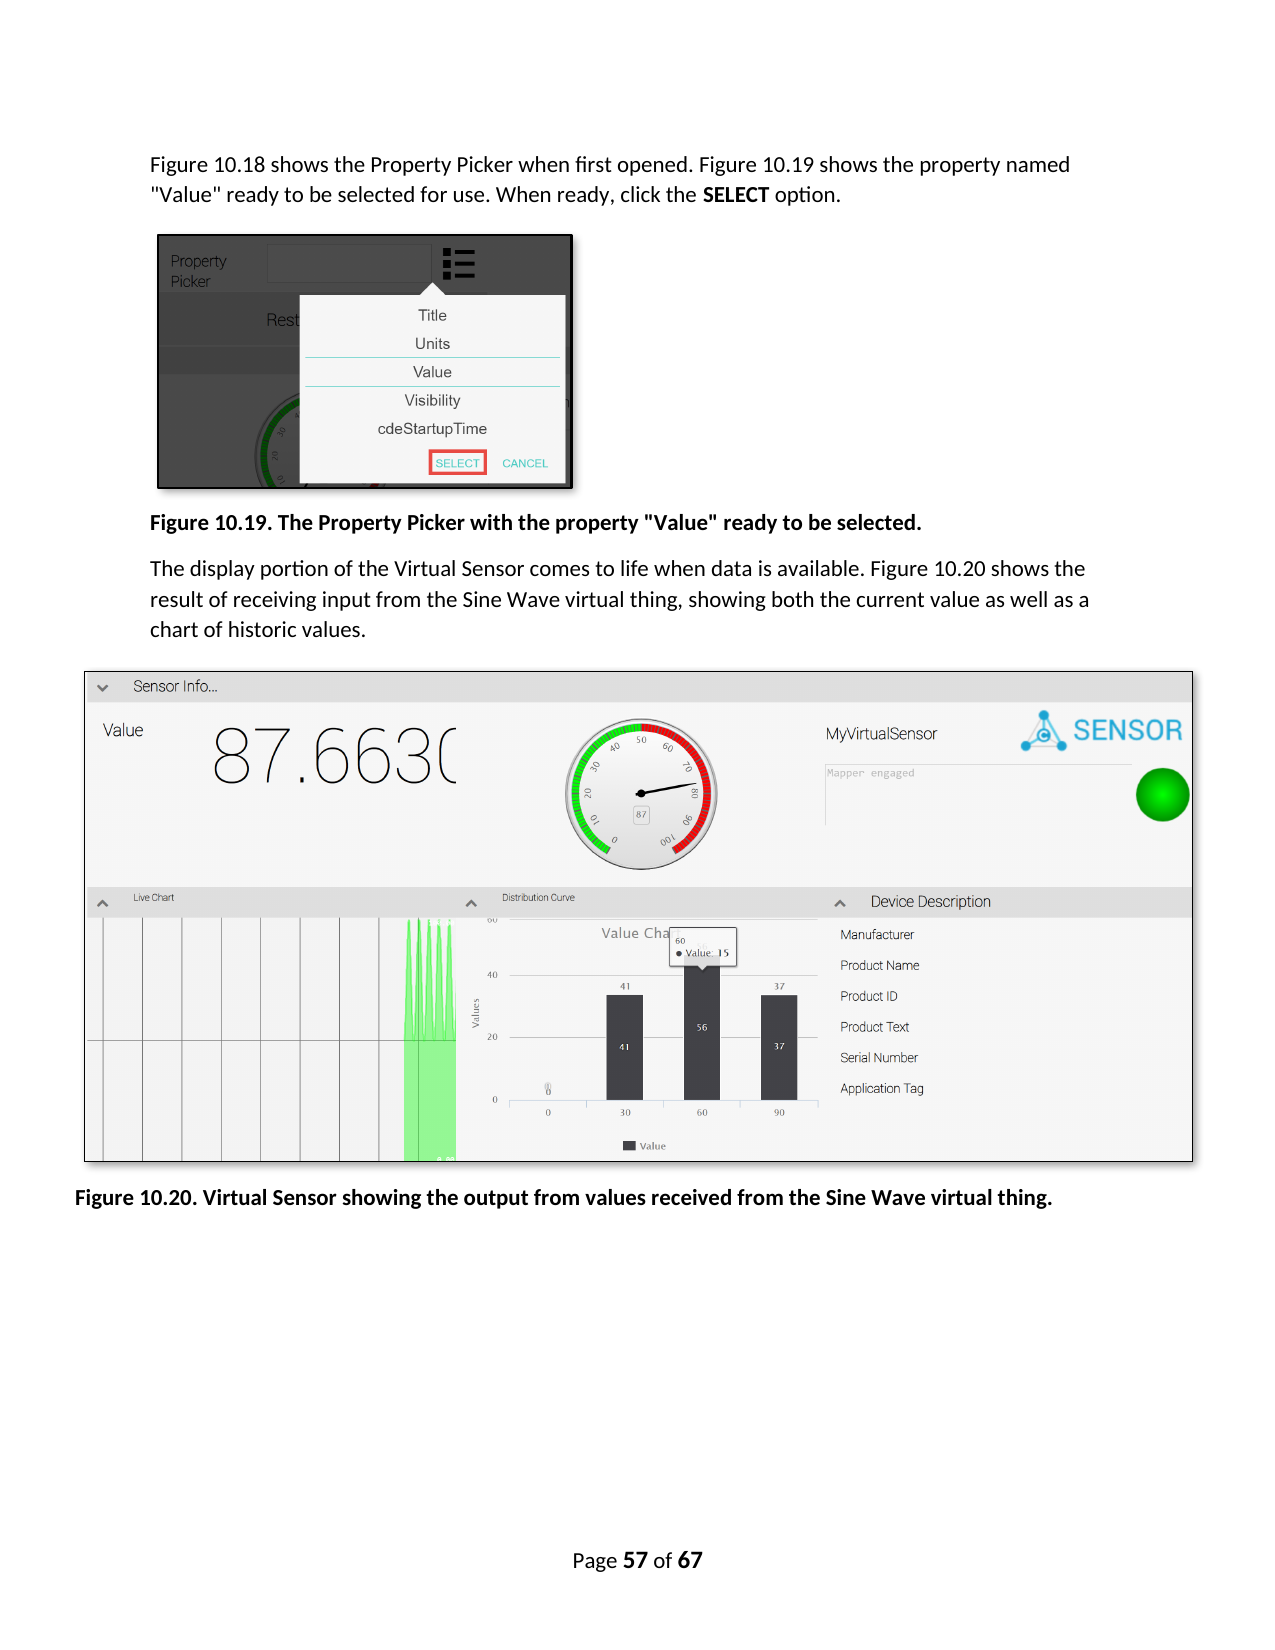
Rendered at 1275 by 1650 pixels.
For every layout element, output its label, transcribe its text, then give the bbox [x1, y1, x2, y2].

text Figure 10.18 shows the Property Picker when first opened. Figure 10.19 shows the property named "Value" ready to be selected for use. When ready, click the SELECT option. [150, 150, 1125, 208]
picture [159, 236, 570, 487]
picture [85, 672, 1192, 1161]
text The display portion of the Virtual Sensor comes to life when data is available. Figure 10.20 shows the result of receiving input from the Sine Wave virtual thing, showing both the current value as well as a chart of historic values. [150, 554, 1125, 643]
